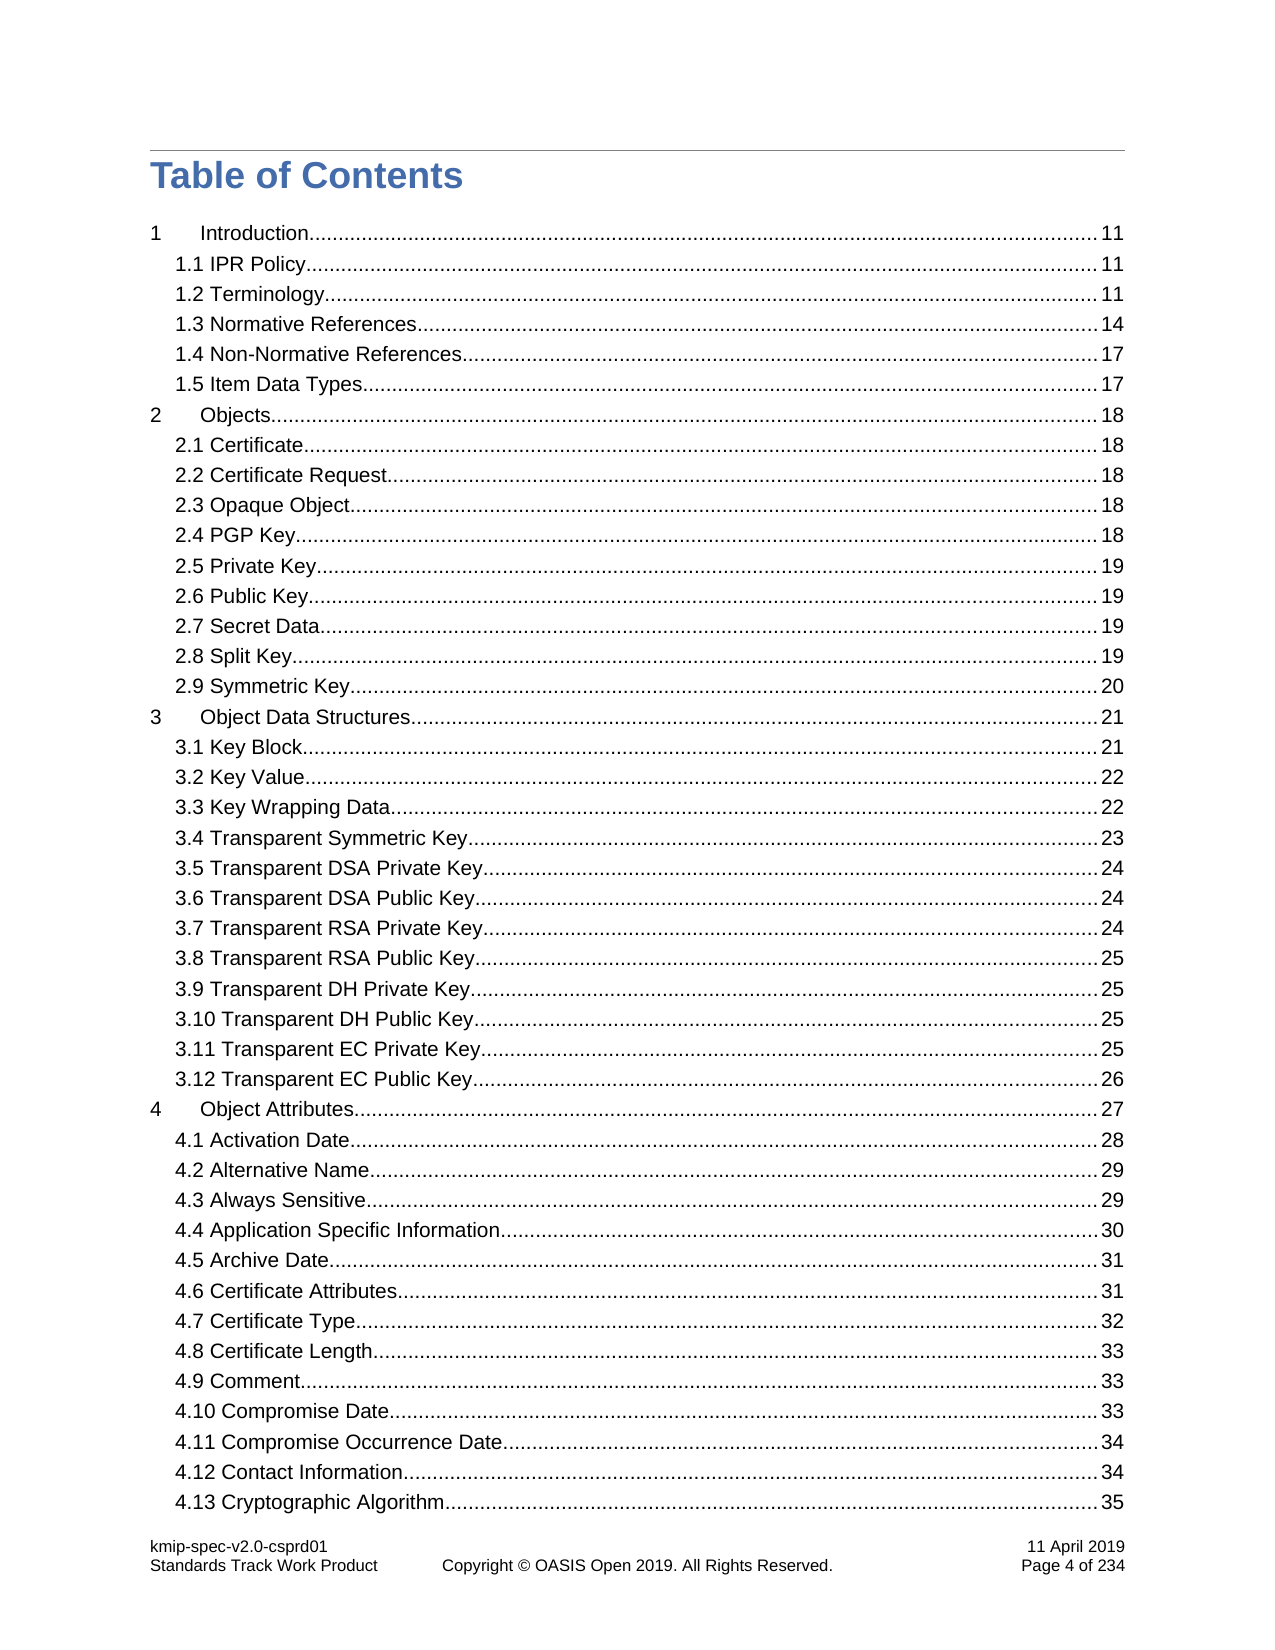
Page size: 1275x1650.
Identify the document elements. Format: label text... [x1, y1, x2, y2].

text 3.2 Key Value 22 [175, 765, 1125, 789]
text 3.3 Key Wrapping Data 22 [175, 795, 1125, 819]
text 4.2 Alternative Name 29 [175, 1158, 1125, 1182]
text 4.3 Always Sensitive 29 [175, 1188, 1125, 1212]
text 3.8 Transparent RSA Public Key 25 [175, 946, 1125, 970]
text 2.8 Split Key 19 [175, 644, 1125, 668]
text 2.6 Public Key 19 [175, 584, 1125, 608]
text 3.6 Transparent DSA Public Key 24 [175, 886, 1125, 910]
text 2.4 PGP Key 18 [175, 523, 1125, 547]
text 3.5 Transparent DSA Private Key 24 [175, 856, 1125, 879]
text 4.6 Certificate Attributes 31 [175, 1278, 1125, 1302]
text 2.5 Private Key 19 [175, 553, 1125, 577]
text 1.5 Item Data Types 17 [175, 372, 1125, 396]
text 2.7 Secret Data 19 [175, 614, 1125, 638]
text 1.2 Terminology 11 [175, 282, 1125, 306]
text 1 Introduction 11 [150, 221, 1125, 245]
text 4.13 Cryptographic Algorithm 35 [175, 1490, 1125, 1514]
text 4.10 Compromise Date 33 [175, 1399, 1125, 1423]
text 4.8 Certificate Length 33 [175, 1339, 1125, 1363]
text 1.1 IPR Policy 11 [175, 251, 1125, 275]
text 3.11 Transparent EC Private Key 25 [175, 1037, 1125, 1061]
text 4.5 Archive Date 31 [175, 1248, 1125, 1272]
text 3.1 Key Block 21 [175, 735, 1125, 759]
text Table of Contents [150, 151, 1125, 196]
text 4.1 Activation Date 28 [175, 1127, 1125, 1151]
text 4 Object Attributes 27 [150, 1097, 1125, 1121]
text 2.3 Opaque Object 18 [175, 493, 1125, 517]
text 3.7 Transparent RSA Private Key 24 [175, 916, 1125, 940]
text 3 Object Data Structures 21 [150, 704, 1125, 728]
text 3.4 Transparent Symmetric Key 23 [175, 825, 1125, 849]
text 3.12 Transparent EC Public Key 26 [175, 1067, 1125, 1091]
text 3.9 Transparent DH Private Key 25 [175, 976, 1125, 1000]
text 4.12 Contact Information 34 [175, 1460, 1125, 1484]
text 1.3 Normative References 14 [175, 312, 1125, 336]
text 1.4 Non-Normative References 17 [175, 342, 1125, 366]
text 4.11 Compromise Occurrence Date 34 [175, 1429, 1125, 1453]
text 4.4 Application Specific Information 30 [175, 1218, 1125, 1242]
text 4.9 Comment 33 [175, 1369, 1125, 1393]
text 2 Objects 18 [150, 402, 1125, 426]
text 3.10 Transparent DH Public Key 25 [175, 1007, 1125, 1031]
text 4.7 Certificate Type 32 [175, 1309, 1125, 1333]
text 2.9 Symmetric Key 20 [175, 674, 1125, 698]
text 2.2 Certificate Request 18 [175, 463, 1125, 487]
text 2.1 Certificate 18 [175, 433, 1125, 457]
